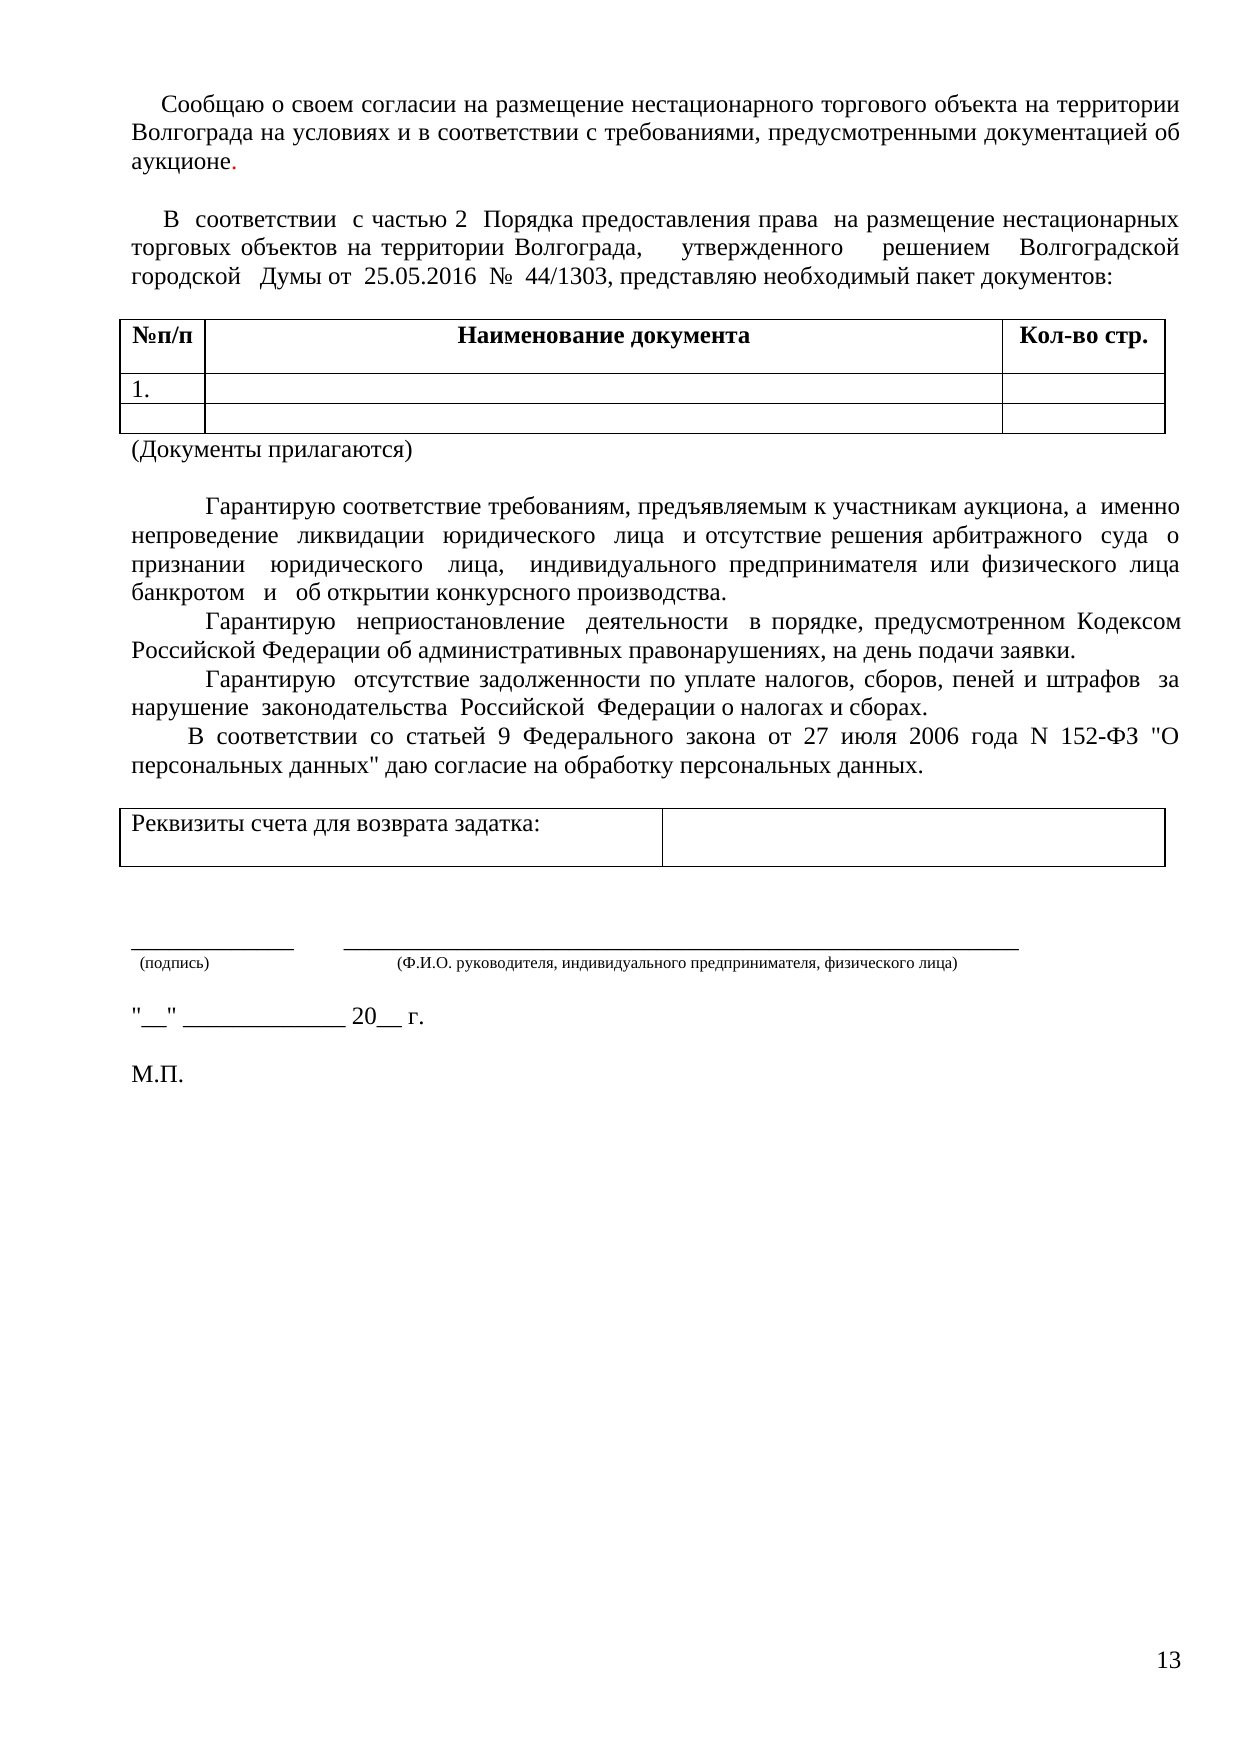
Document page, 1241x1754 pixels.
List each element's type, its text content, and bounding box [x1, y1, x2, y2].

text (подпись) (Ф.И.О. руководителя, индивидуального предпринимателя, физического лица) [131, 953, 1181, 972]
table_header [663, 809, 1164, 866]
table_cell [1003, 374, 1164, 403]
text _____________ ______________________________________________________ [131, 924, 1181, 953]
table_header Реквизиты счета для возврата задатка: [121, 809, 662, 866]
text В соответствии с частью 2 Порядка предоставления права на размещение нестационарных торговых объектов на территории Волгограда, утвержденного решением Волгоградской городской Думы от 25.05.2016 № 44/1303, представляю необходимый пакет документов: [131, 204, 1181, 290]
text "__" _____________ 20__ г. [131, 1001, 1181, 1030]
text М.П. [131, 1059, 1181, 1087]
text Гарантирую отсутствие задолженности по уплате налогов, сборов, пеней и штрафов за нарушение законодательства Российской Федерации о налогах и сборах. [131, 664, 1181, 721]
table_header №п/п [121, 320, 204, 373]
table_header Кол-во стр. [1003, 320, 1164, 373]
text Гарантирую соответствие требованиям, предъявляемым к участникам аукциона, а именно непроведение ликвидации юридического лица и отсутствие решения арбитражного суда о признании юридического лица, индивидуального предпринимателя или физического лица банкротом и об открытии конкурсного производства. [131, 491, 1181, 606]
text Сообщаю о своем согласии на размещение нестационарного торгового объекта на территории Волгограда на условиях и в соответствии с требованиями, предусмотренными документацией об аукционе. [131, 89, 1181, 175]
text Гарантирую неприостановление деятельности в порядке, предусмотренном Кодексом Российской Федерации об административных правонарушениях, на день подачи заявки. [131, 606, 1181, 664]
text В соответствии со статьей 9 Федерального закона от 27 июля 2006 года N 152-ФЗ "О персональных данных" даю согласие на обработку персональных данных. [131, 721, 1181, 779]
table_cell [1003, 404, 1164, 433]
table_cell 1. [121, 374, 204, 403]
table_header Наименование документа [206, 320, 1002, 373]
table_cell [206, 404, 1002, 433]
table_cell [206, 374, 1002, 403]
table_cell [121, 404, 204, 433]
text (Документы прилагаются) [131, 434, 1181, 462]
